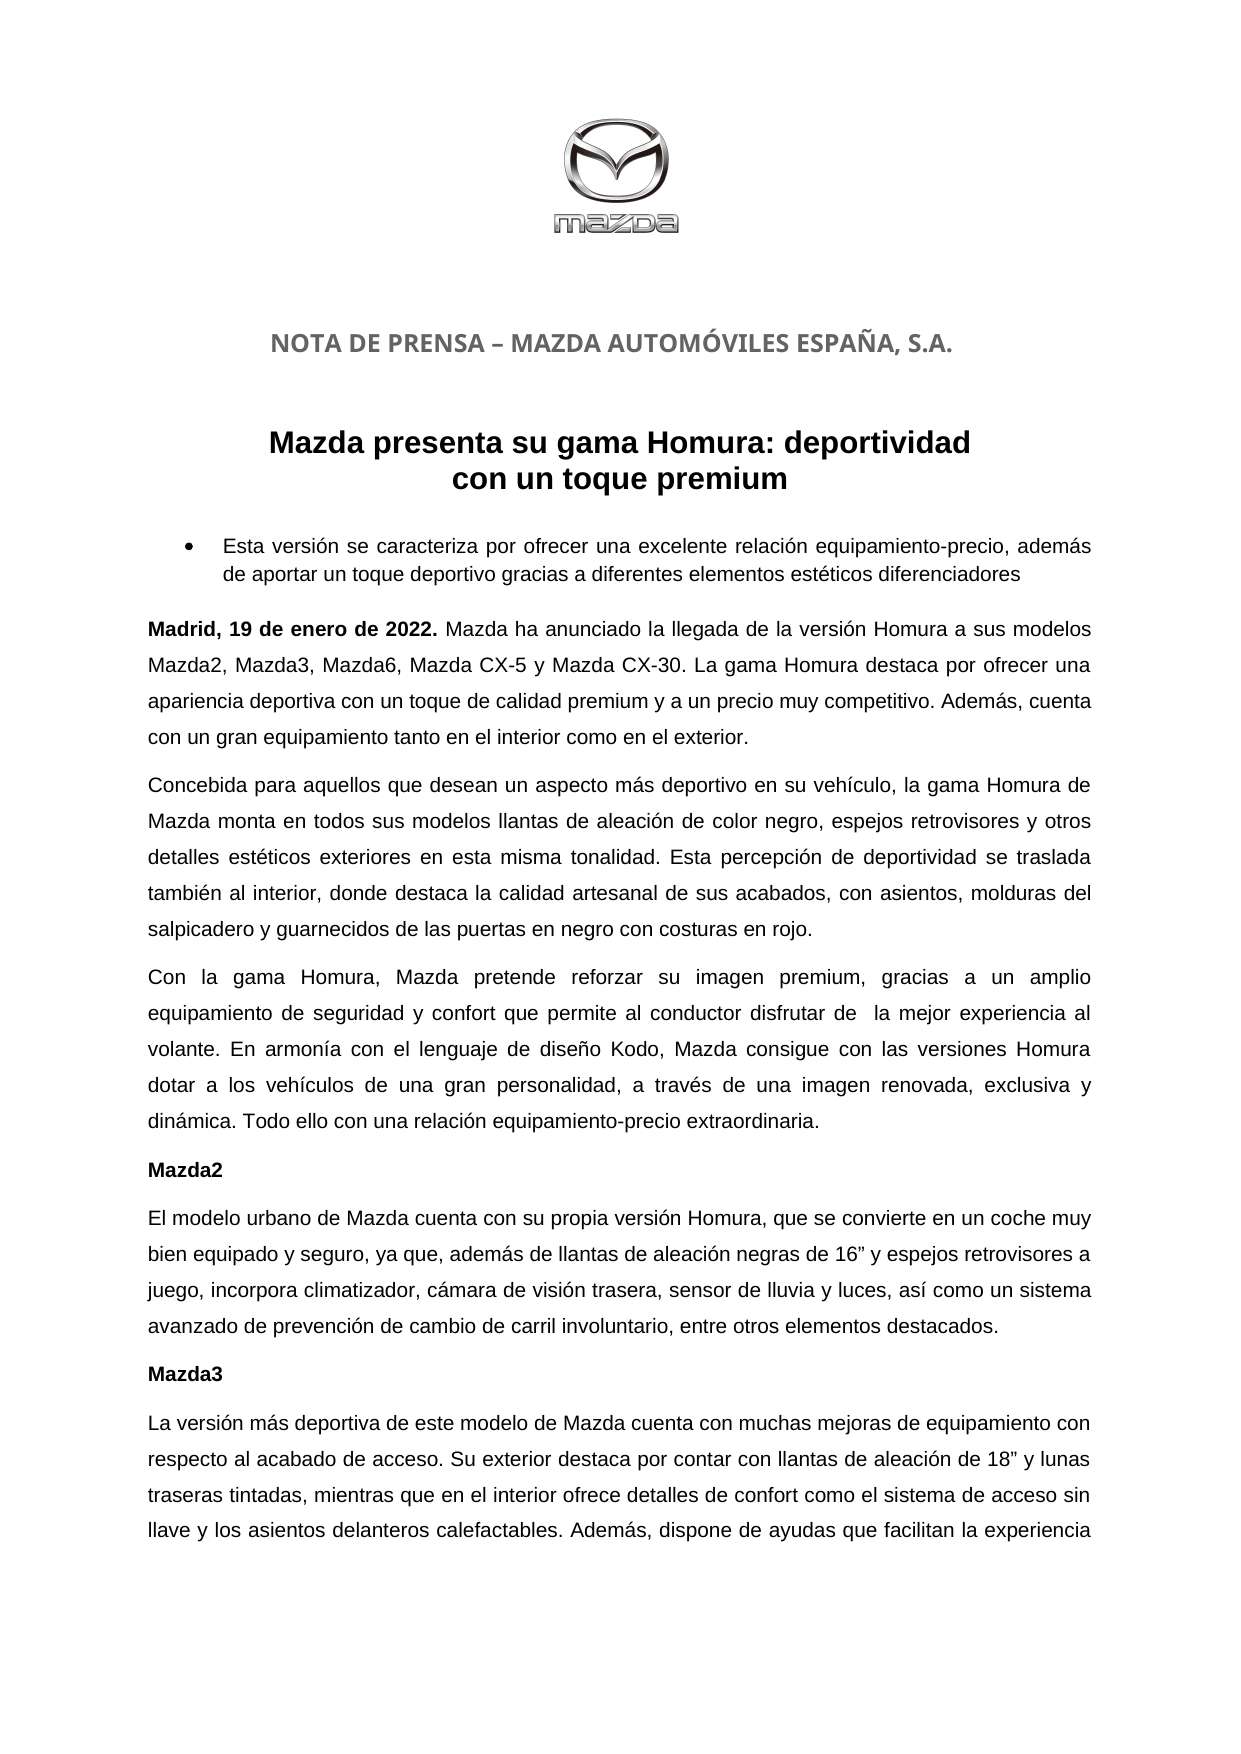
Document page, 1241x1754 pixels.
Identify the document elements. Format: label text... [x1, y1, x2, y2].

picture [0, 0, 1237, 356]
text Mazda2 [148, 1157, 1092, 1181]
text Concebida para aquellos que desean un aspecto más deportivo en su vehículo, la gama Homura de Mazda monta en todos sus modelos llantas de aleación de color negro, espejos retrovisores y otros detalles estéticos exteriores en esta misma tonalidad. Esta percepción de deportividad se traslada también al interior, donde destaca la calidad artesanal de sus acabados, con asientos, molduras del salpicadero y guarnecidos de las puertas en negro con costuras en rojo. [148, 773, 1092, 941]
text Mazda3 [148, 1362, 1092, 1386]
list Esta versión se caracteriza por ofrecer una excelente relación equipamiento-precio, además de aportar un toque deportivo gracias a diferentes elementos estéticos diferenciadores [185, 534, 1092, 586]
text Madrid, 19 de enero de 2022. Mazda ha anunciado la llegada de la versión Homura a sus modelos Mazda2, Mazda3, Mazda6, Mazda CX-5 y Mazda CX-30. La gama Homura destaca por ofrecer una apariencia deportiva con un toque de calidad premium y a un precio muy competitivo. Además, cuenta con un gran equipamiento tanto en el interior como en el exterior. [148, 617, 1092, 748]
text Mazda presenta su gama Homura: deportividad con un toque premium [148, 424, 1092, 496]
text El modelo urbano de Mazda cuenta con su propia versión Homura, que se convierte en un coche muy bien equipado y seguro, ya que, además de llantas de aleación negras de 16” y espejos retrovisores a juego, incorpora climatizador, cámara de visión trasera, sensor de lluvia y luces, así como un sistema avanzado de prevención de cambio de carril involuntario, entre otros elementos destacados. [148, 1206, 1092, 1338]
text Con la gama Homura, Mazda pretende reforzar su imagen premium, gracias a un amplio equipamiento de seguridad y confort que permite al conductor disfrutar de la mejor experiencia al volante. En armonía con el lenguaje de diseño Kodo, Mazda consigue con las versiones Homura dotar a los vehículos de una gran personalidad, a través de una imagen renovada, exclusiva y dinámica. Todo ello con una relación equipamiento-precio extraordinaria. [148, 965, 1092, 1133]
